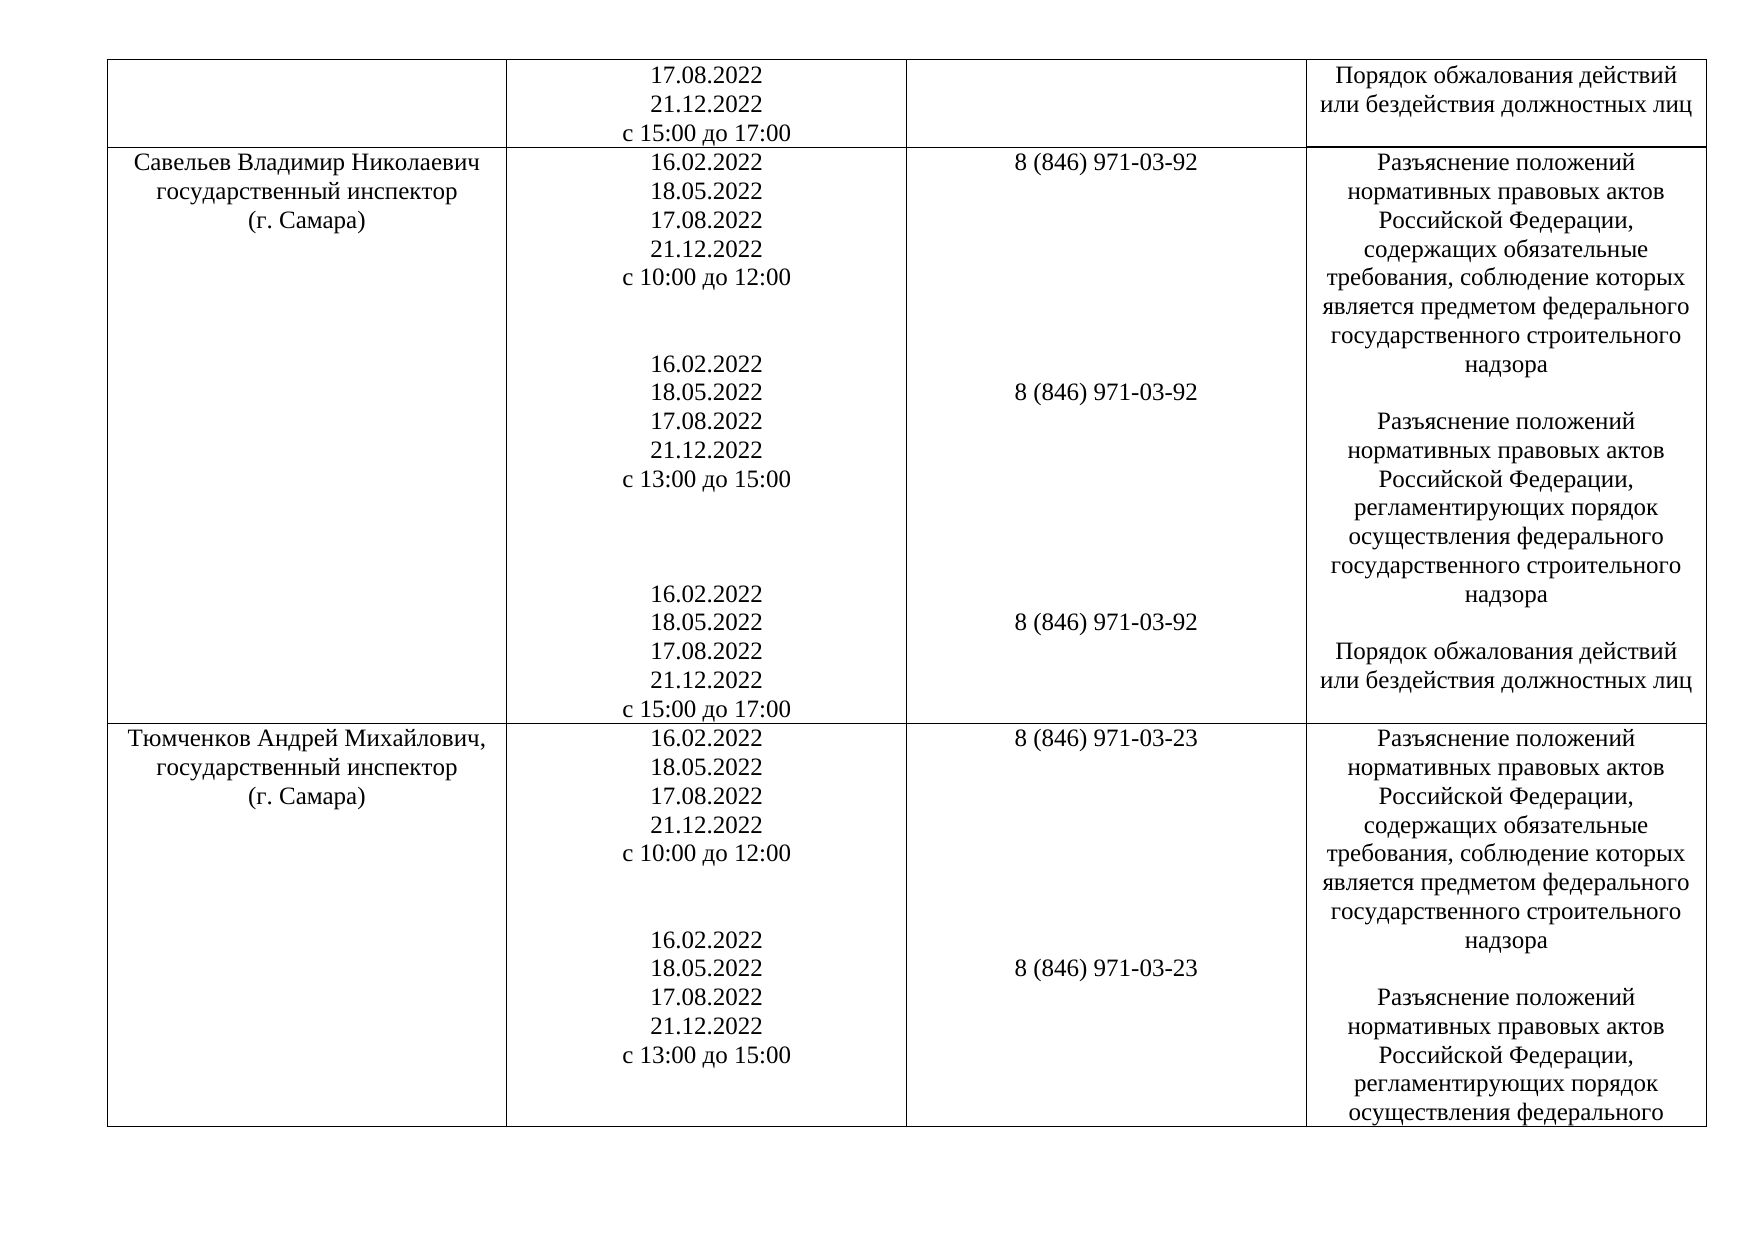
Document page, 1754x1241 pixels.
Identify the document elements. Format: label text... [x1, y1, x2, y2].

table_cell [907, 724, 1306, 1126]
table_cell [507, 60, 906, 146]
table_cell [1307, 60, 1706, 146]
table_cell Савельев Владимир Николаевич государственный инспектор (г. Самара) [108, 148, 506, 722]
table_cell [108, 60, 506, 146]
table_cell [108, 724, 506, 1126]
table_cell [1307, 724, 1706, 1126]
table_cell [507, 724, 906, 1126]
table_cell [907, 60, 1306, 146]
table_cell 8 (846) 971-03-92 8 (846) 971-03-92 8 (846) 971-03-92 [907, 148, 1306, 722]
